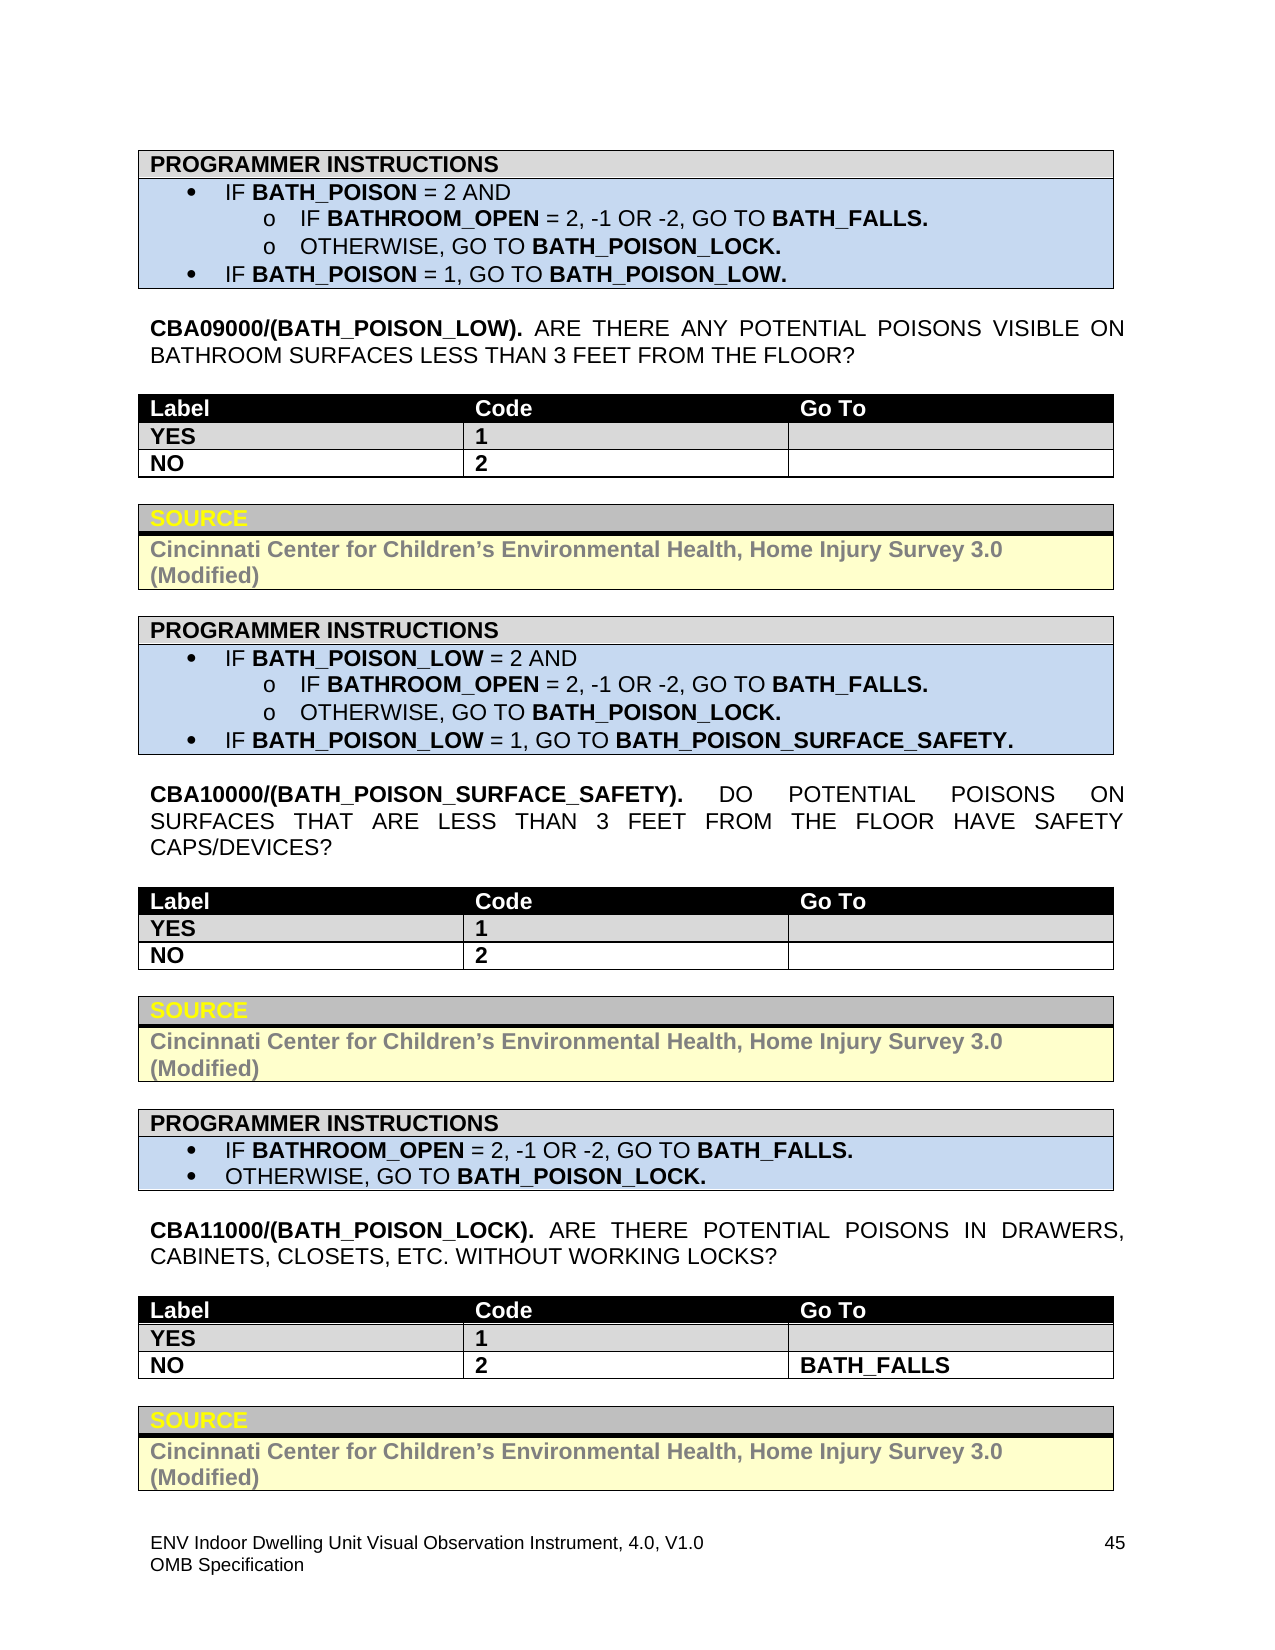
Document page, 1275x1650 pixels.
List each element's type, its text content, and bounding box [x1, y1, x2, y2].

table_header Code [464, 1297, 788, 1323]
table_cell NO [139, 943, 463, 969]
table_header Go To [789, 1297, 1113, 1323]
table_cell [789, 423, 1113, 449]
table_cell NO [139, 1352, 463, 1378]
table_cell Cincinnati Center for Children’s Environmental Health, Home Injury Survey 3.0 (Modified) [139, 1028, 1113, 1081]
table_header PROGRAMMER INSTRUCTIONS [139, 151, 1113, 177]
table_cell 2 [464, 450, 788, 476]
table_header SOURCE [139, 505, 1113, 531]
table_cell YES [139, 915, 463, 941]
table_cell Cincinnati Center for Children’s Environmental Health, Home Injury Survey 3.0 (Modified) [139, 1438, 1113, 1490]
table_cell IF BATH_POISON_LOW = 2 AND IF BATHROOM_OPEN = 2, -1 OR -2, GO TO BATH_FALLS. OTHERWISE, GO TO BATH_POISON_LOCK. IF BATH_POISON_LOW = 1, GO TO BATH_POISON_SURFACE_SAFETY. [139, 645, 1113, 754]
table_header PROGRAMMER INSTRUCTIONS [139, 617, 1113, 643]
table_cell IF BATH_POISON = 2 AND IF BATHROOM_OPEN = 2, -1 OR -2, GO TO BATH_FALLS. OTHERWISE, GO TO BATH_POISON_LOCK. IF BATH_POISON = 1, GO TO BATH_POISON_LOW. [139, 179, 1113, 288]
table_cell YES [139, 423, 463, 449]
table_cell [789, 943, 1113, 969]
table_cell [789, 1325, 1113, 1351]
table_header Go To [789, 395, 1113, 422]
table_cell Cincinnati Center for Children’s Environmental Health, Home Injury Survey 3.0 (Modified) [139, 536, 1113, 589]
table_cell IF BATHROOM_OPEN = 2, -1 OR -2, GO TO BATH_FALLS. OTHERWISE, GO TO BATH_POISON_LOCK. [139, 1137, 1113, 1189]
table_cell YES [139, 1325, 463, 1351]
table_cell [789, 915, 1113, 941]
table_header Code [464, 888, 788, 914]
text CBA10000/(BATH_POISON_SURFACE_SAFETY). DO POTENTIAL POISONS ON SURFACES THAT ARE LESS THAN 3 FEET FROM THE FLOOR HAVE SAFETY CAPS/DEVICES? [150, 781, 1125, 860]
table_header SOURCE [139, 997, 1113, 1024]
table_header PROGRAMMER INSTRUCTIONS [139, 1110, 1113, 1136]
table_header Label [139, 395, 463, 422]
table_cell [789, 450, 1113, 476]
text CBA09000/(BATH_POISON_LOW). ARE THERE ANY POTENTIAL POISONS VISIBLE ON BATHROOM SURFACES LESS THAN 3 FEET FROM THE FLOOR? [150, 315, 1125, 368]
table_header Label [139, 1297, 463, 1323]
table_cell NO [139, 450, 463, 476]
table_cell 2 [464, 943, 788, 969]
text CBA11000/(BATH_POISON_LOCK). ARE THERE POTENTIAL POISONS IN DRAWERS, CABINETS, CLOSETS, ETC. WITHOUT WORKING LOCKS? [150, 1217, 1125, 1270]
table_cell BATH_FALLS [789, 1352, 1113, 1378]
table_cell 1 [464, 915, 788, 941]
table_cell 2 [464, 1352, 788, 1378]
table_header SOURCE [139, 1407, 1113, 1433]
table_cell 1 [464, 423, 788, 449]
table_cell 1 [464, 1325, 788, 1351]
table_header Label [139, 888, 463, 914]
table_header Code [464, 395, 788, 422]
table_header Go To [789, 888, 1113, 914]
